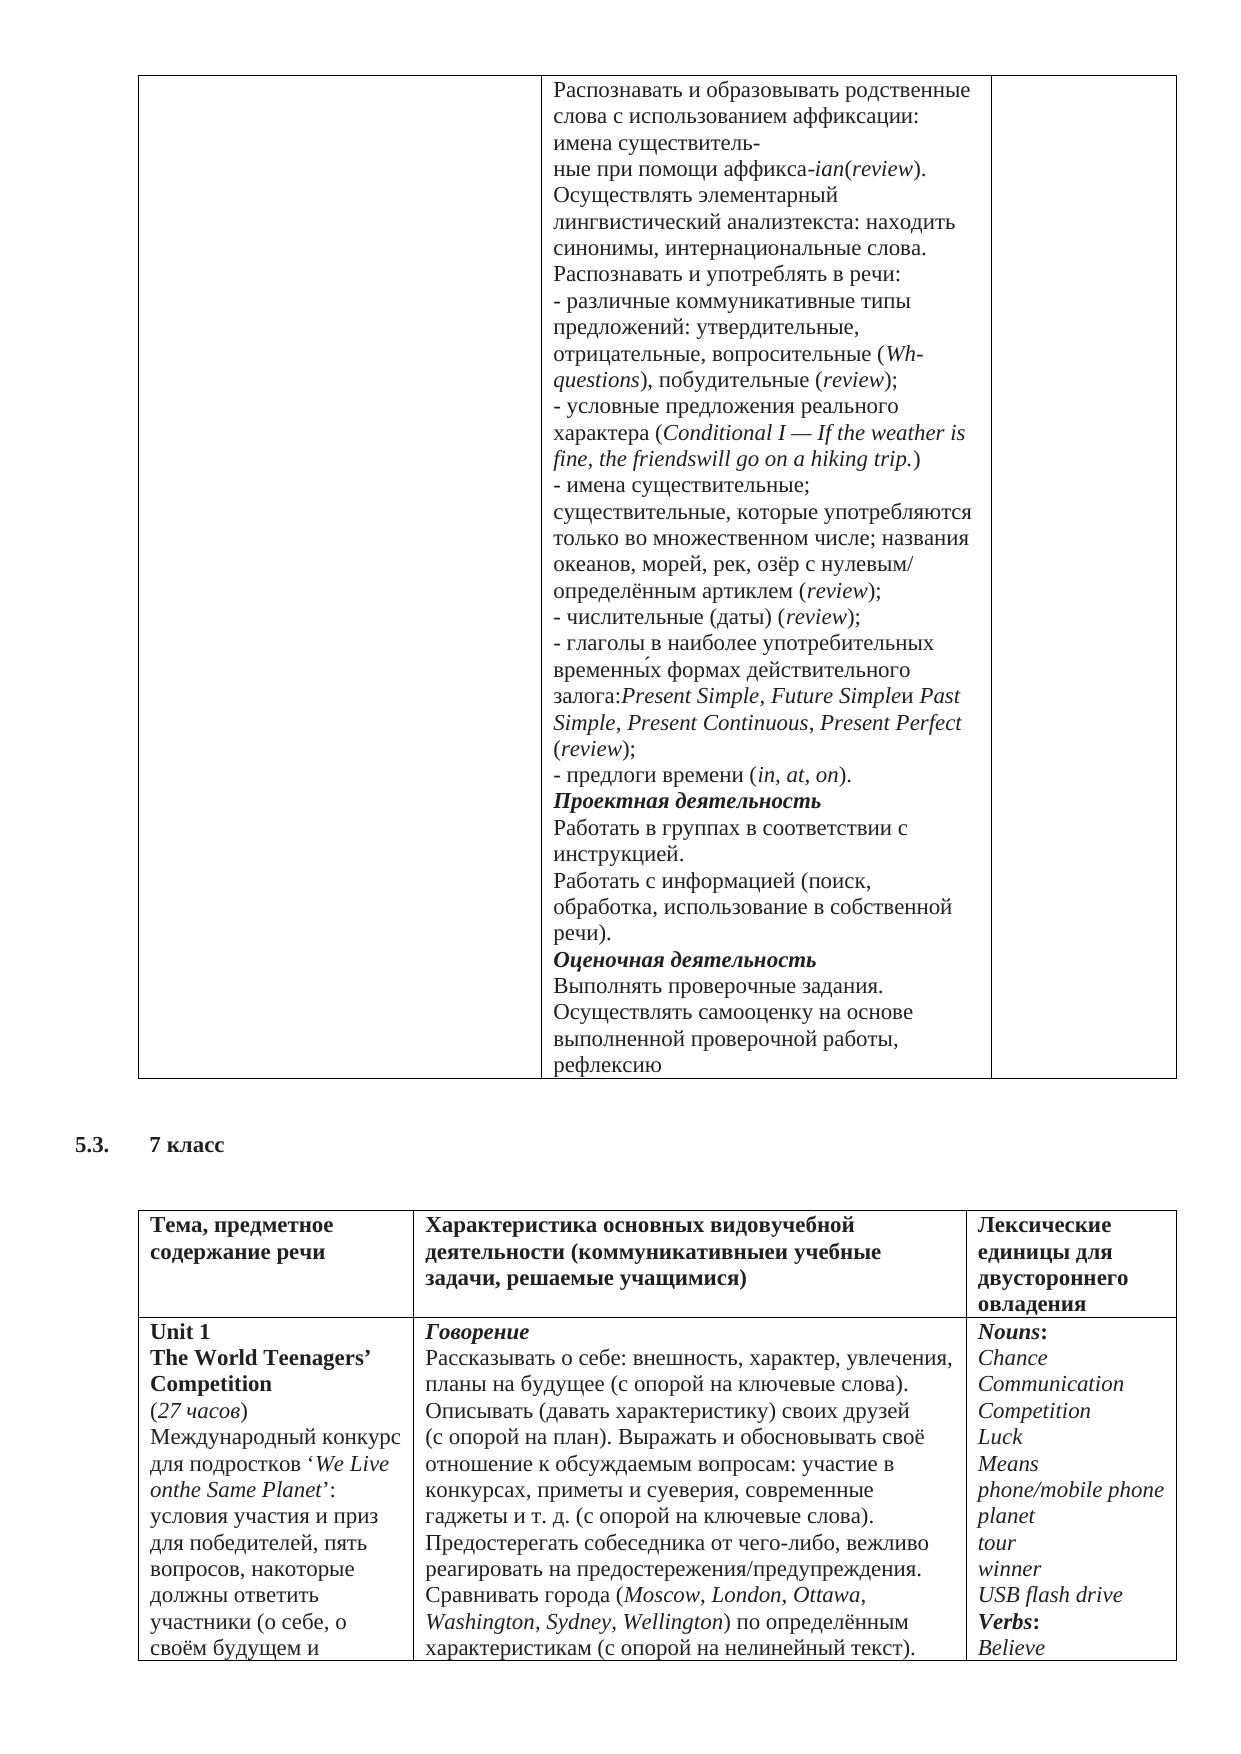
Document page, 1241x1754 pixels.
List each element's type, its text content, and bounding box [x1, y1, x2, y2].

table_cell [414, 1318, 966, 1660]
list 5.3. 7 класс [75, 1131, 1165, 1158]
table_header Характеристика основных видовучебной деятельности (коммуникативныеи учебные задачи, решаемые учащимися) [414, 1211, 966, 1317]
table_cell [139, 76, 541, 1077]
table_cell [139, 1318, 413, 1660]
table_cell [967, 1318, 1176, 1660]
table_header Тема, предметное содержание речи [139, 1211, 413, 1317]
table_header Лексические единицы для двустороннего овладения [967, 1211, 1176, 1317]
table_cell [992, 76, 1176, 1077]
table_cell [542, 76, 991, 1077]
